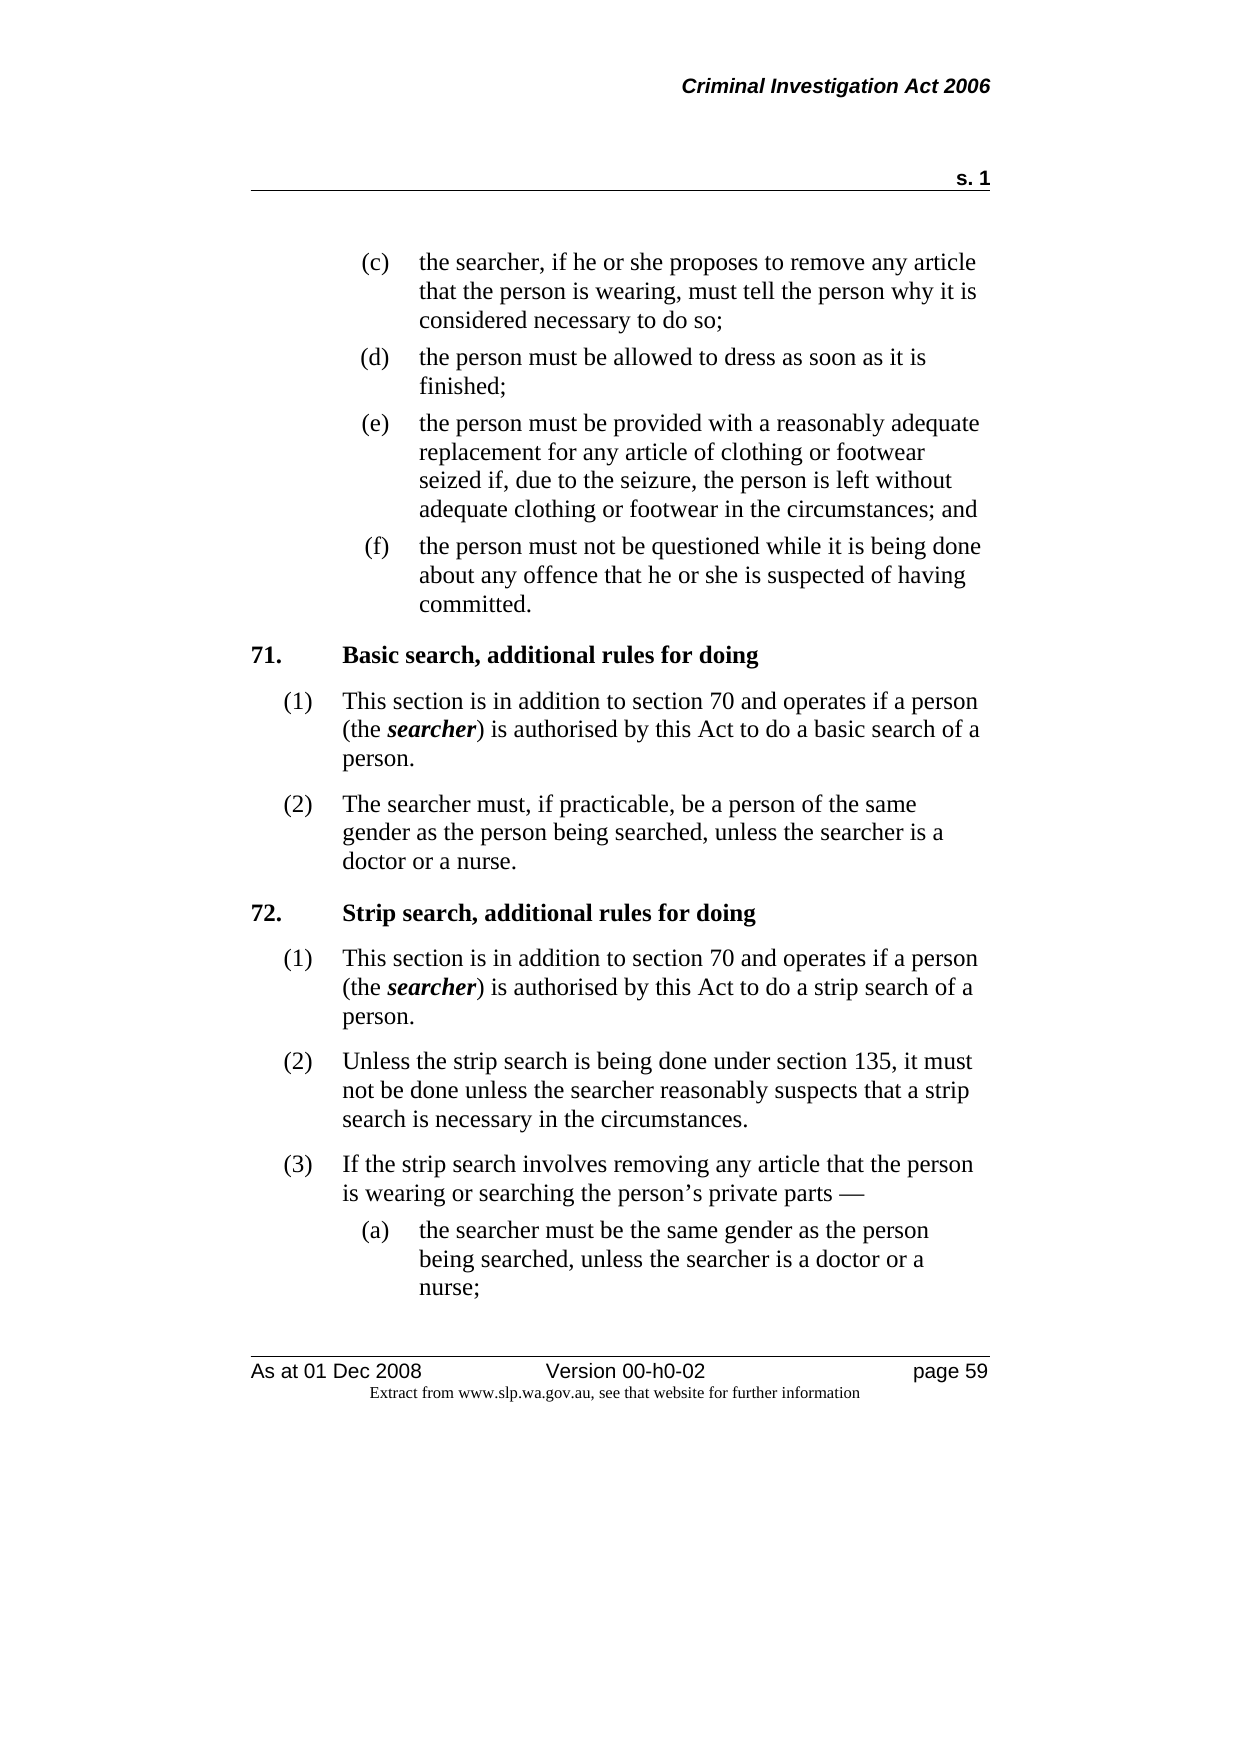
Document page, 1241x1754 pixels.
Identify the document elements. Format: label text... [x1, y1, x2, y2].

text (1) This section is in addition to section 70 and operates if a person (the searcher) is authorised by this Act to do a strip search of a person. [251, 943, 990, 1029]
text (d) the person must be allowed to dress as soon as it is finished; [251, 342, 990, 399]
text (2) The searcher must, if practicable, be a person of the same gender as the person being searched, unless the searcher is a doctor or a nurse. [251, 789, 990, 875]
text (f) the person must not be questioned while it is being done about any offence that he or she is suspected of having committed. [251, 531, 990, 617]
text (e) the person must be provided with a reasonably adequate replacement for any article of clothing or footwear seized if, due to the seizure, the person is left without adequate clothing or footwear in the circumstances; and [251, 408, 990, 523]
text (3) If the strip search involves removing any article that the person is wearing or searching the person’s private parts — [251, 1149, 990, 1207]
text (2) Unless the strip search is being done under section 135, it must not be done unless the searcher reasonably suspects that a strip search is necessary in the circumstances. [251, 1046, 990, 1132]
subtitle 71. Basic search, additional rules for doing [251, 640, 990, 669]
text (a) the searcher must be the same gender as the person being searched, unless the searcher is a doctor or a nurse; [251, 1215, 990, 1301]
text (1) This section is in addition to section 70 and operates if a person (the searcher) is authorised by this Act to do a basic search of a person. [251, 686, 990, 772]
text (c) the searcher, if he or she proposes to remove any article that the person is wearing, must tell the person why it is considered necessary to do so; [251, 247, 990, 334]
subtitle 72. Strip search, additional rules for doing [251, 898, 990, 927]
